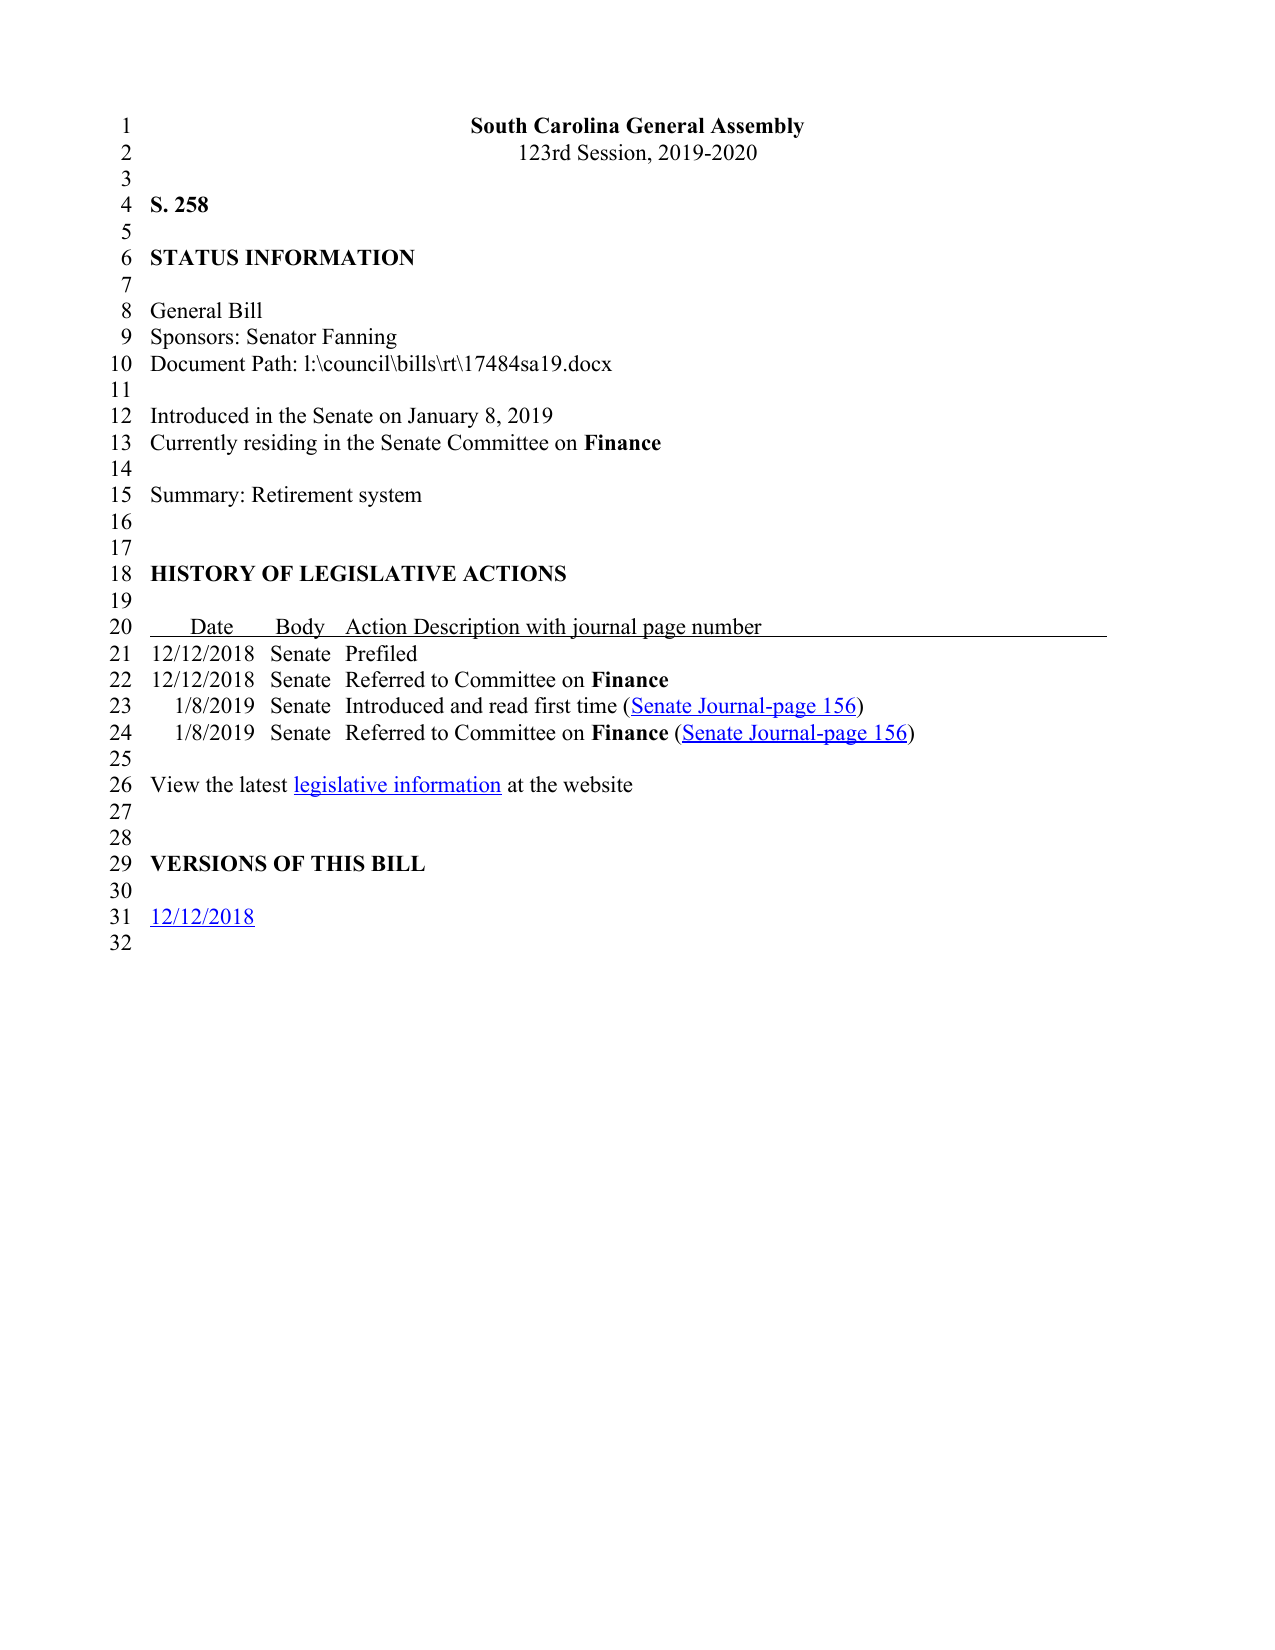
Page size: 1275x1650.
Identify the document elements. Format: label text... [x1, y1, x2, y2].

text Introduced in the Senate on January 8, 2019 [150, 402, 1125, 429]
text S. 258 [150, 192, 1125, 218]
text STATUS INFORMATION [150, 244, 1125, 271]
text Currently residing in the Senate Committee on Finance [150, 429, 1125, 455]
text HISTORY OF LEGISLATIVE ACTIONS [150, 561, 1125, 587]
text 12/12/2018 Senate Referred to Committee on Finance [150, 666, 1125, 692]
text VERSIONS OF THIS BILL [150, 850, 1125, 877]
text Summary: Retirement system [150, 481, 1125, 508]
text 1/8/2019 Senate Introduced and read first time (Senate Journal-page 156) [150, 692, 1125, 719]
text Sponsors: Senator Fanning [150, 323, 1125, 350]
text 12/12/2018 [150, 903, 1125, 929]
text 123rd Session, 2019-2020 [150, 139, 1125, 165]
text View the latest legislative information at the website [150, 771, 1125, 798]
text Document Path: l:\council\bills\rt\17484sa19.docx [150, 350, 1125, 376]
text 12/12/2018 Senate Prefiled [150, 639, 1125, 666]
text General Bill [150, 297, 1125, 323]
text South Carolina General Assembly [150, 112, 1125, 139]
text Date Body Action Description with journal page number [150, 613, 1125, 639]
text 1/8/2019 Senate Referred to Committee on Finance (Senate Journal-page 156) [150, 719, 1125, 745]
